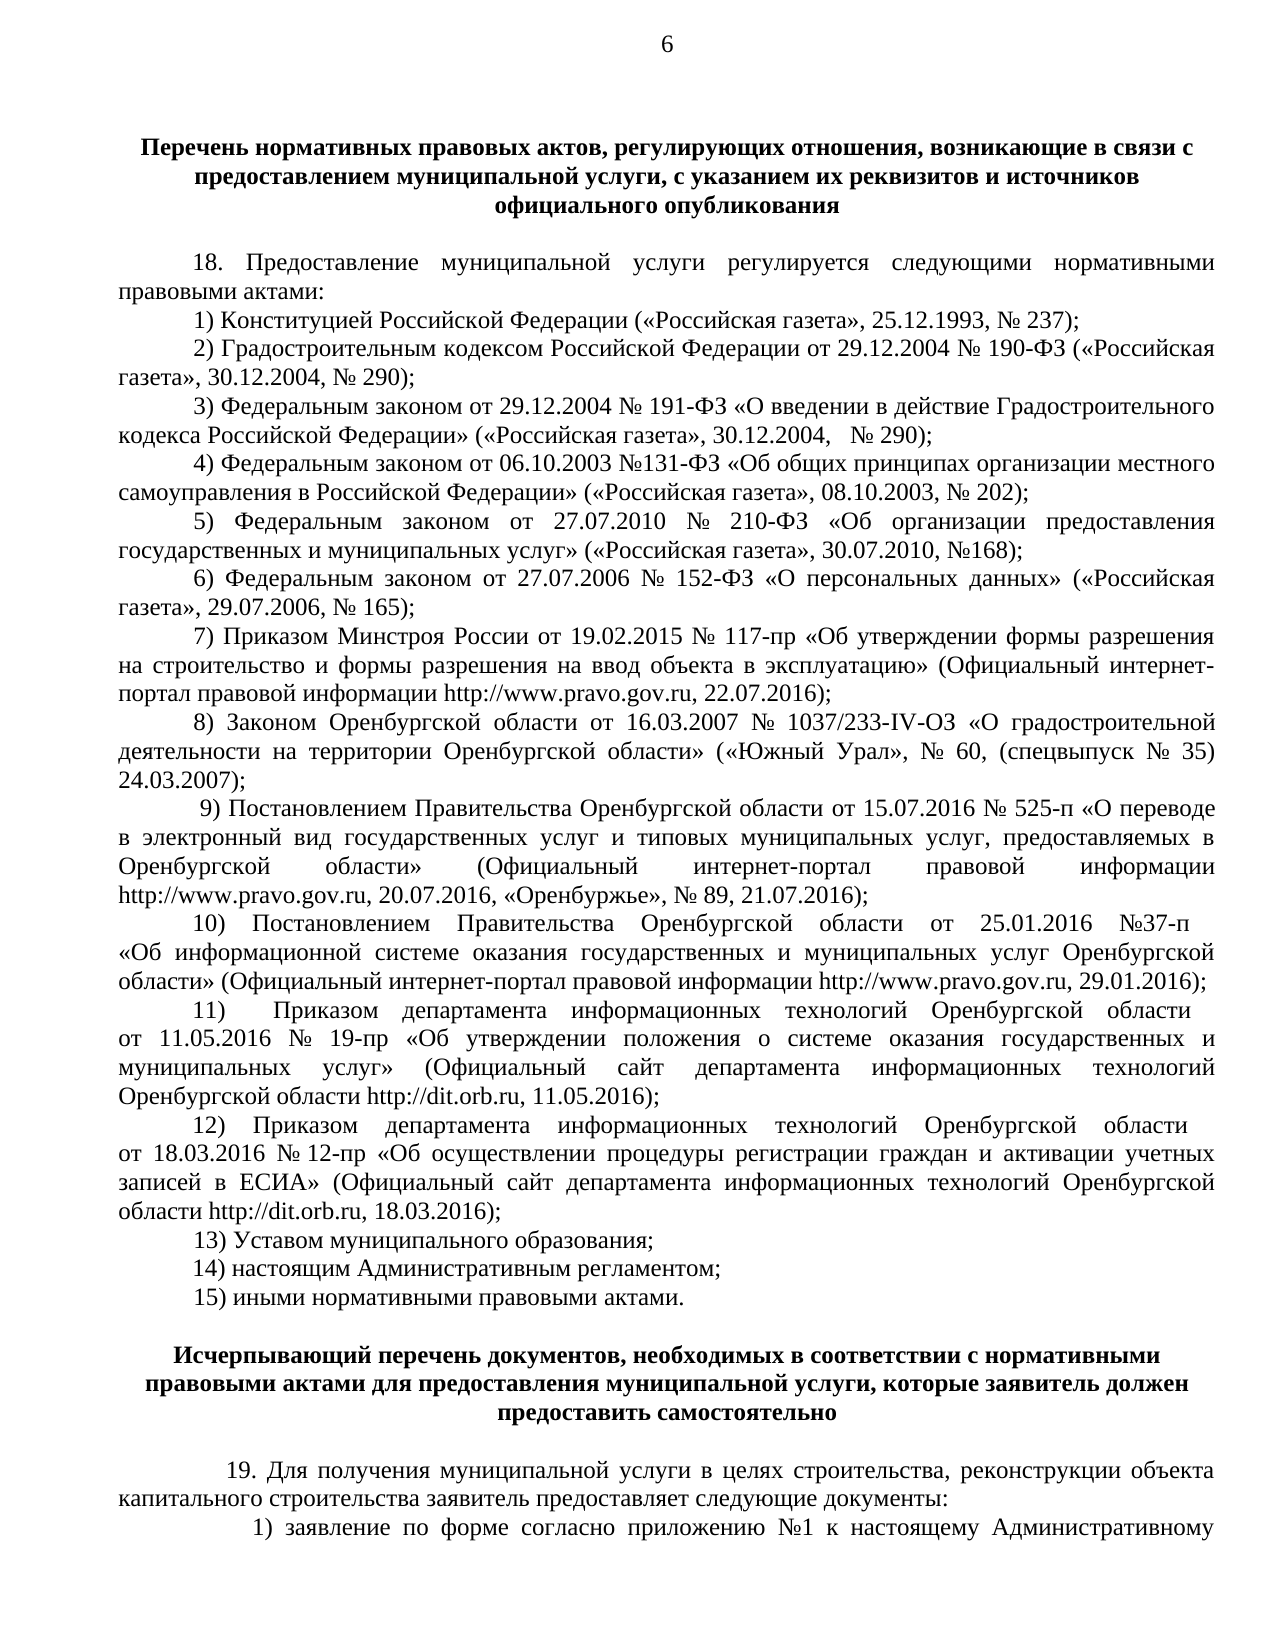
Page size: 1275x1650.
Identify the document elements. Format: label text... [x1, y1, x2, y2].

text Перечень нормативных правовых актов, регулирующих отношения, возникающие в связи с предоставлением муниципальной услуги, с указанием их реквизитов и источников официального опубликования [118, 132, 1216, 218]
text 4) Федеральным законом от 06.10.2003 №131-ФЗ «Об общих принципах организации местного самоуправления в Российской Федерации» («Российская газета», 08.10.2003, № 202); [118, 448, 1216, 506]
text 18. Предоставление муниципальной услуги регулируется следующими нормативными правовыми актами: [118, 247, 1216, 305]
text 13) Уставом муниципального образования; [118, 1225, 1216, 1253]
text 1) Конституцией Российской Федерации («Российская газета», 25.12.1993, № 237); [118, 305, 1216, 333]
text 9) Постановлением Правительства Оренбургской области от 15.07.2016 № 525-п «О переводе в электронный вид государственных услуг и типовых муниципальных услуг, предоставляемых в Оренбургской области» (Официальный интернет-портал правовой информации http://www.pravo.gov.ru, 20.07.2016, «Оренбуржье», № 89, 21.07.2016); [118, 793, 1216, 908]
text 2) Градостроительным кодексом Российской Федерации от 29.12.2004 № 190-ФЗ («Российская газета», 30.12.2004, № 290); [118, 333, 1216, 391]
text 15) иными нормативными правовыми актами. [118, 1282, 1216, 1311]
text 5) Федеральным законом от 27.07.2010 № 210-ФЗ «Об организации предоставления государственных и муниципальных услуг» («Российская газета», 30.07.2010, №168); [118, 506, 1216, 563]
text 7) Приказом Минстроя России от 19.02.2015 № 117-пр «Об утверждении формы разрешения на строительство и формы разрешения на ввод объекта в эксплуатацию» (Официальный интернет-портал правовой информации http://www.pravo.gov.ru, 22.07.2016); [118, 621, 1216, 707]
text 6) Федеральным законом от 27.07.2006 № 152-ФЗ «О персональных данных» («Российская газета», 29.07.2006, № 165); [118, 563, 1216, 621]
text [118, 1512, 1216, 1541]
text 14) настоящим Административным регламентом; [118, 1253, 1216, 1282]
text Исчерпывающий перечень документов, необходимых в соответствии с нормативными правовыми актами для предоставления муниципальной услуги, которые заявитель должен предоставить самостоятельно [118, 1340, 1216, 1426]
text 12) Приказом департамента информационных технологий Оренбургской области от 18.03.2016 № 12-пр «Об осуществлении процедуры регистрации граждан и активации учетных записей в ЕСИА» (Официальный сайт департамента информационных технологий Оренбургской области http://dit.orb.ru, 18.03.2016); [118, 1110, 1216, 1225]
text 19. Для получения муниципальной услуги в целях строительства, реконструкции объекта капитального строительства заявитель предоставляет следующие документы: [118, 1455, 1216, 1512]
text 11) Приказом департамента информационных технологий Оренбургской области от 11.05.2016 № 19-пр «Об утверждении положения о системе оказания государственных и муниципальных услуг» (Официальный сайт департамента информационных технологий Оренбургской области http://dit.orb.ru, 11.05.2016); [118, 995, 1216, 1110]
text 3) Федеральным законом от 29.12.2004 № 191-ФЗ «О введении в действие Градостроительного кодекса Российской Федерации» («Российская газета», 30.12.2004, № 290); [118, 391, 1216, 448]
text 8) Законом Оренбургской области от 16.03.2007 № 1037/233-IV-ОЗ «О градостроительной деятельности на территории Оренбургской области» («Южный Урал», № 60, (спецвыпуск № 35) 24.03.2007); [118, 707, 1216, 793]
text 10) Постановлением Правительства Оренбургской области от 25.01.2016 №37-п «Об информационной системе оказания государственных и муниципальных услуг Оренбургской области» (Официальный интернет-портал правовой информации http://www.pravo.gov.ru, 29.01.2016); [118, 908, 1216, 995]
